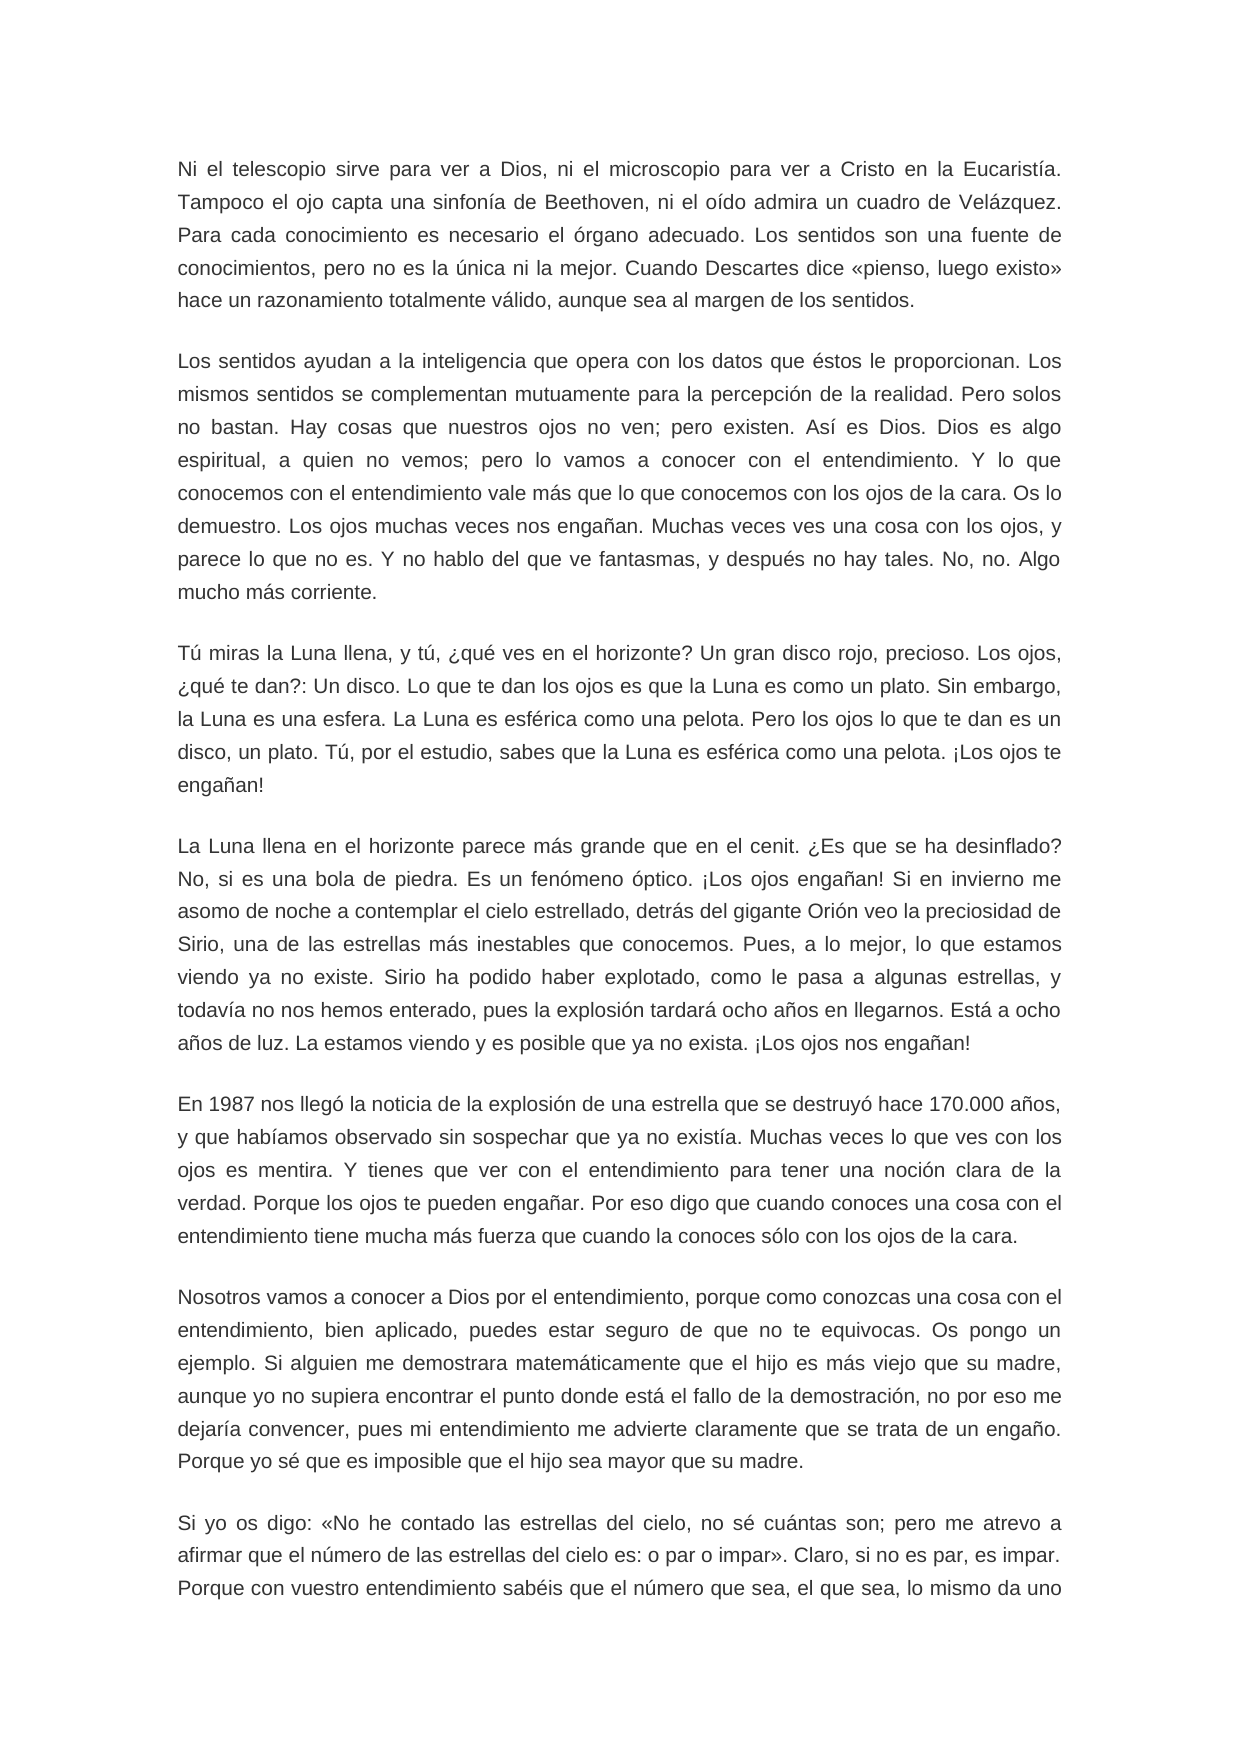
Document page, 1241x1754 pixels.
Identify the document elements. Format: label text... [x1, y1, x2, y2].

text Tú miras la Luna llena, y tú, ¿qué ves en el horizonte? Un gran disco rojo, precioso. Los ojos, ¿qué te dan?: Un disco. Lo que te dan los ojos es que la Luna es como un plato. Sin embargo, la Luna es una esfera. La Luna es esférica como una pelota. Pero los ojos lo que te dan es un disco, un plato. Tú, por el estudio, sabes que la Luna es esférica como una pelota. ¡Los ojos te engañan! [177, 632, 1063, 796]
text Ni el telescopio sirve para ver a Dios, ni el microscopio para ver a Cristo en la Eucaristía. Tampoco el ojo capta una sinfonía de Beethoven, ni el oído admira un cuadro de Velázquez. Para cada conocimiento es necesario el órgano adecuado. Los sentidos son una fuente de conocimientos, pero no es la única ni la mejor. Cuando Descartes dice «pienso, luego existo» hace un razonamiento totalmente válido, aunque sea al margen de los sentidos. [177, 148, 1063, 312]
text Nosotros vamos a conocer a Dios por el entendimiento, porque como conozcas una cosa con el entendimiento, bien aplicado, puedes estar seguro de que no te equivocas. Os pongo un ejemplo. Si alguien me demostrara matemáticamente que el hijo es más viejo que su madre, aunque yo no supiera encontrar el punto donde está el fallo de la demostración, no por eso me dejaría convencer, pues mi entendimiento me advierte claramente que se trata de un engaño. Porque yo sé que es imposible que el hijo sea mayor que su madre. [177, 1276, 1063, 1473]
text La Luna llena en el horizonte parece más grande que en el cenit. ¿Es que se ha desinflado? No, si es una bola de piedra. Es un fenómeno óptico. ¡Los ojos engañan! Si en invierno me asomo de noche a contemplar el cielo estrellado, detrás del gigante Orión veo la preciosidad de Sirio, una de las estrellas más inestables que conocemos. Pues, a lo mejor, lo que estamos viendo ya no existe. Sirio ha podido haber explotado, como le pasa a algunas estrellas, y todavía no nos hemos enterado, pues la explosión tardará ocho años en llegarnos. Está a ocho años de luz. La estamos viendo y es posible que ya no exista. ¡Los ojos nos engañan! [177, 824, 1063, 1055]
text En 1987 nos llegó la noticia de la explosión de una estrella que se destruyó hace 170.000 años, y que habíamos observado sin sospechar que ya no existía. Muchas veces lo que ves con los ojos es mentira. Y tienes que ver con el entendimiento para tener una noción clara de la verdad. Porque los ojos te pueden engañar. Por eso digo que cuando conoces una cosa con el entendimiento tiene mucha más fuerza que cuando la conoces sólo con los ojos de la cara. [177, 1083, 1063, 1248]
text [177, 1501, 1063, 1600]
text Los sentidos ayudan a la inteligencia que opera con los datos que éstos le proporcionan. Los mismos sentidos se complementan mutuamente para la percepción de la realidad. Pero solos no bastan. Hay cosas que nuestros ojos no ven; pero existen. Así es Dios. Dios es algo espiritual, a quien no vemos; pero lo vamos a conocer con el entendimiento. Y lo que conocemos con el entendimiento vale más que lo que conocemos con los ojos de la cara. Os lo demuestro. Los ojos muchas veces nos engañan. Muchas veces ves una cosa con los ojos, y parece lo que no es. Y no hablo del que ve fantasmas, y después no hay tales. No, no. Algo mucho más corriente. [177, 340, 1063, 604]
